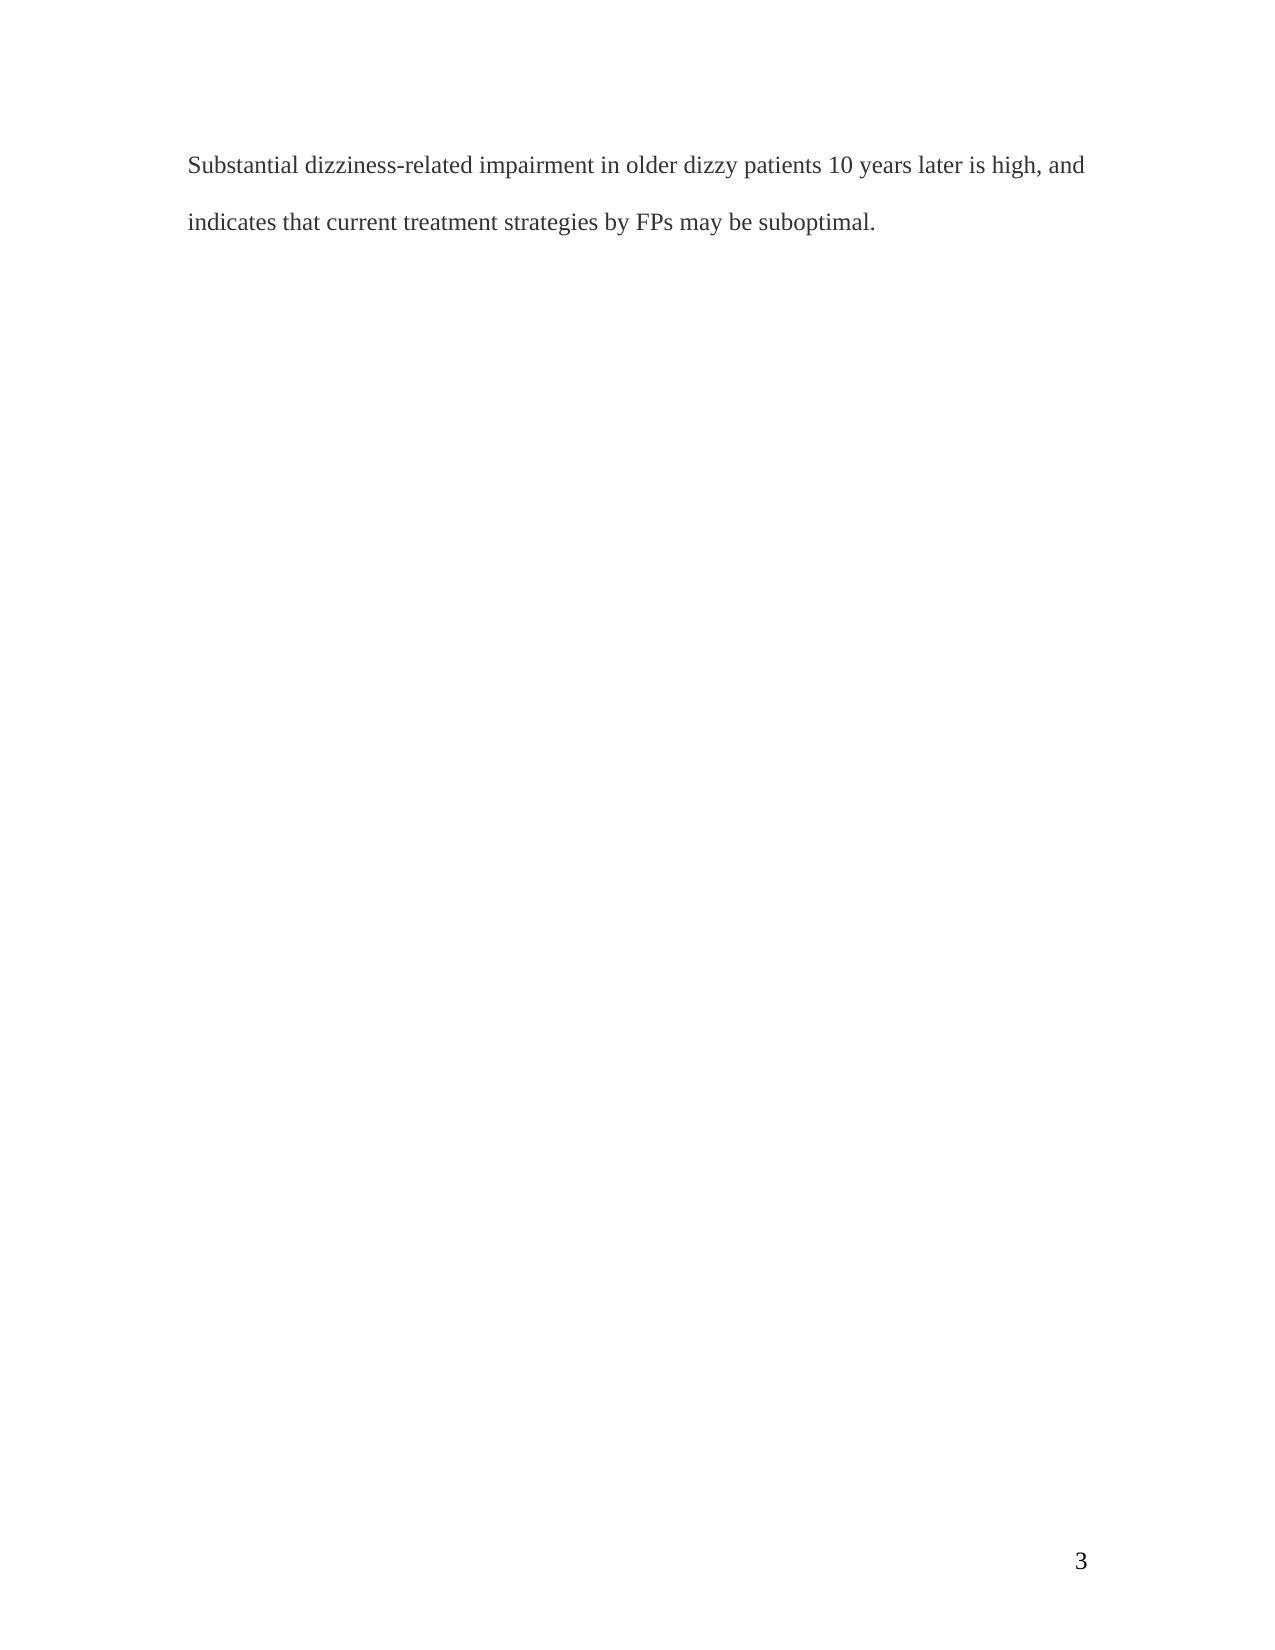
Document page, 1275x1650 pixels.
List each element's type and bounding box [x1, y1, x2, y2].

text [187, 150, 1087, 236]
